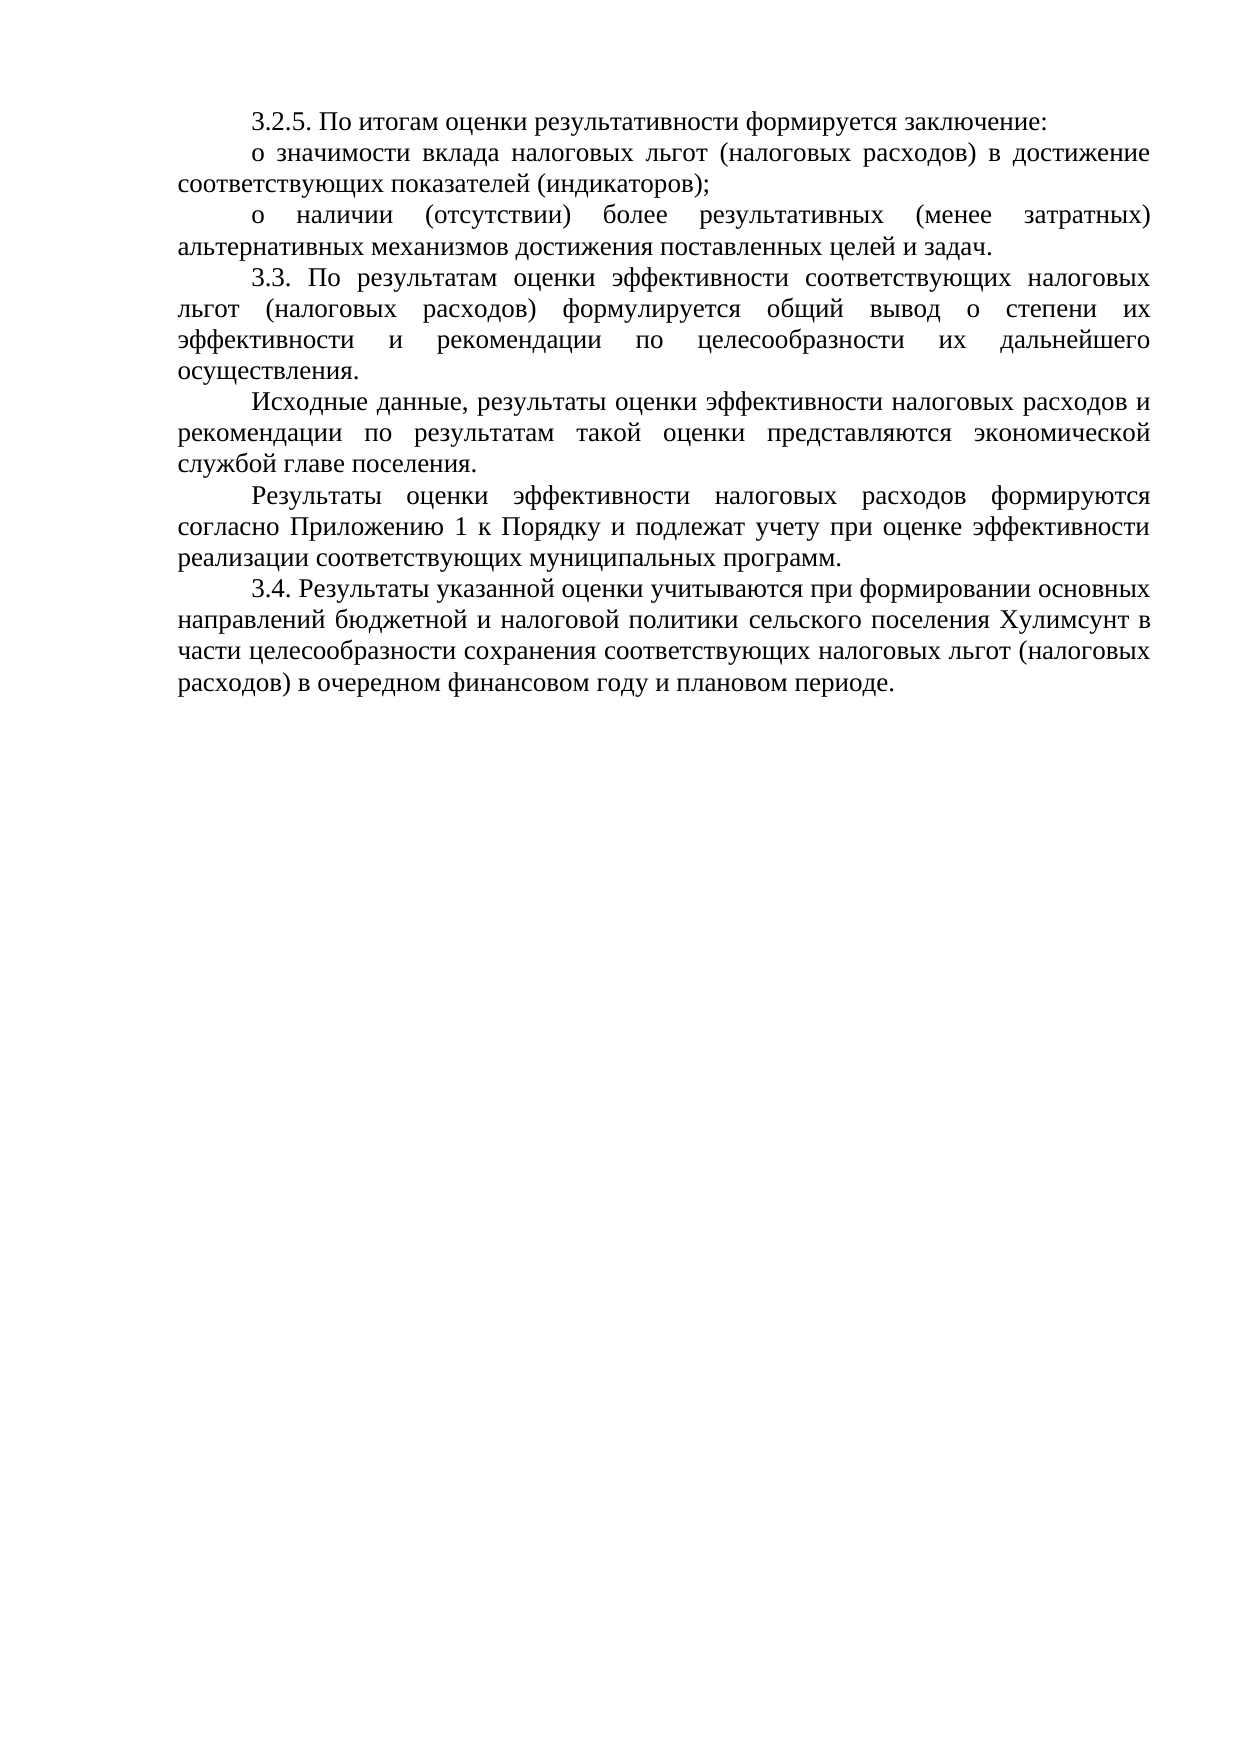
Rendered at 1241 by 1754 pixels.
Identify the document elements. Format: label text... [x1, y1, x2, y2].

text 3.2.5. По итогам оценки результативности формируется заключение: [177, 105, 1152, 136]
text 3.4. Результаты указанной оценки учитываются при формировании основных направлений бюджетной и налоговой политики сельского поселения Хулимсунт в части целесообразности сохранения соответствующих налоговых льгот (налоговых расходов) в очередном финансовом году и плановом периоде. [177, 572, 1152, 697]
text Результаты оценки эффективности налоговых расходов формируются согласно Приложению 1 к Порядку и подлежат учету при оценке эффективности реализации соответствующих муниципальных программ. [177, 479, 1152, 572]
text Исходные данные, результаты оценки эффективности налоговых расходов и рекомендации по результатам такой оценки представляются экономической службой главе поселения. [177, 385, 1152, 479]
text о наличии (отсутствии) более результативных (менее затратных) альтернативных механизмов достижения поставленных целей и задач. [177, 198, 1152, 261]
text 3.3. По результатам оценки эффективности соответствующих налоговых льгот (налоговых расходов) формулируется общий вывод о степени их эффективности и рекомендации по целесообразности их дальнейшего осуществления. [177, 261, 1152, 385]
text о значимости вклада налоговых льгот (налоговых расходов) в достижение соответствующих показателей (индикаторов); [177, 136, 1152, 198]
